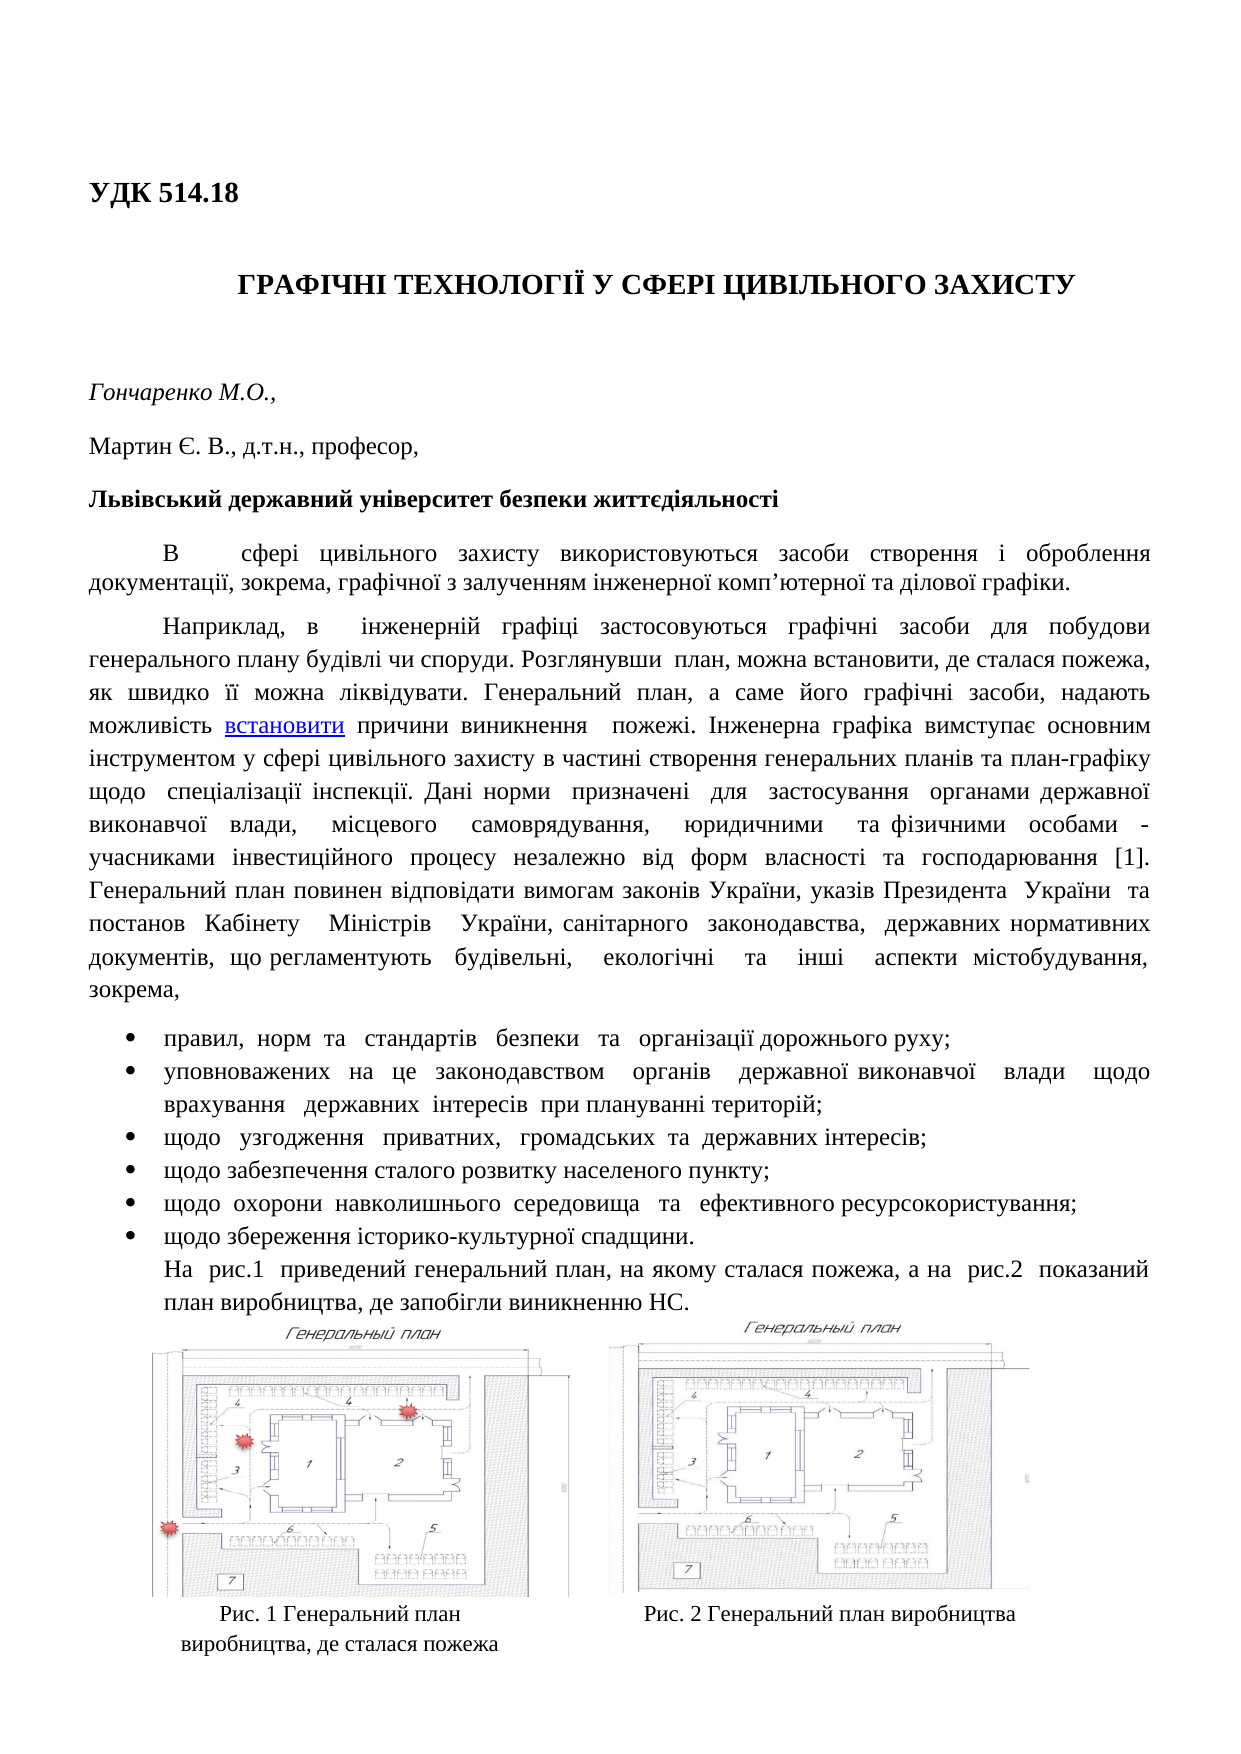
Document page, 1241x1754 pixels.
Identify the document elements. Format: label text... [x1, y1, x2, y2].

list щодо збереження історико-культурної спадщини. [126, 1221, 1151, 1250]
list щодо охорони навколишнього середовища та ефективного ресурсокористування; [126, 1188, 1151, 1217]
picture [136, 1323, 586, 1597]
list На рис.1 приведений генеральний план, на якому сталася пожежа, а на рис.2 показаний план виробництва, де запобігли виникненню НС. [164, 1254, 1151, 1316]
text Львівський державний університет безпеки життєдіяльності [89, 484, 1151, 513]
text Наприклад, в інженерній графіці застосовуються графічні засоби для побудови генерального плану будівлі чи споруди. Розглянувши план, можна встановити, де сталася пожежа, як швидко її можна ліквідувати. Генеральний план, а саме його графічні засоби, надають можливість встановити причини виникнення пожежі. Інженерна графіка вимступає основним інструментом у сфері цивільного захисту в частині створення генеральних планів та план-графіку щодо спеціалізації інспекції. Дані норми призначені для застосування органами державної виконавчої влади, місцевого самоврядування, юридичними та фізичними особами - учасниками інвестиційного процесу незалежно від форм власності та господарювання [1]. Генеральний план повинен відповідати вимогам законів України, указів Президента України та постанов Кабінету Міністрів України, санітарного законодавства, державних нормативних документів, що регламентують будівельні, екологічні та інші аспекти містобудування, зокрема, [89, 611, 1151, 1003]
text В сфері цивільного захисту використовуються засоби створення і оброблення документації, зокрема, графічної з залученням інженерної комп’ютерної та ділової графіки. [89, 538, 1151, 596]
list уповноважених на це законодавством органів державної виконавчої влади щодо врахування державних інтересів при плануванні територій; [126, 1056, 1151, 1118]
list щодо забезпечення сталого розвитку населеного пункту; [126, 1155, 1151, 1184]
list щодо узгодження приватних, громадських та державних інтересів; [126, 1122, 1151, 1151]
text Мартин Є. В., д.т.н., професор, [89, 431, 1151, 459]
list правил, норм та стандартів безпеки та організації дорожнього руху; [126, 1023, 1151, 1052]
text ГРАФІЧНІ ТЕХНОЛОГІЇ У СФЕРІ ЦИВІЛЬНОГО ЗАХИСТУ [89, 267, 1151, 301]
text Гончаренко М.О., [89, 377, 1151, 406]
picture [607, 1320, 1029, 1593]
text УДК 514.18 [89, 175, 1151, 208]
